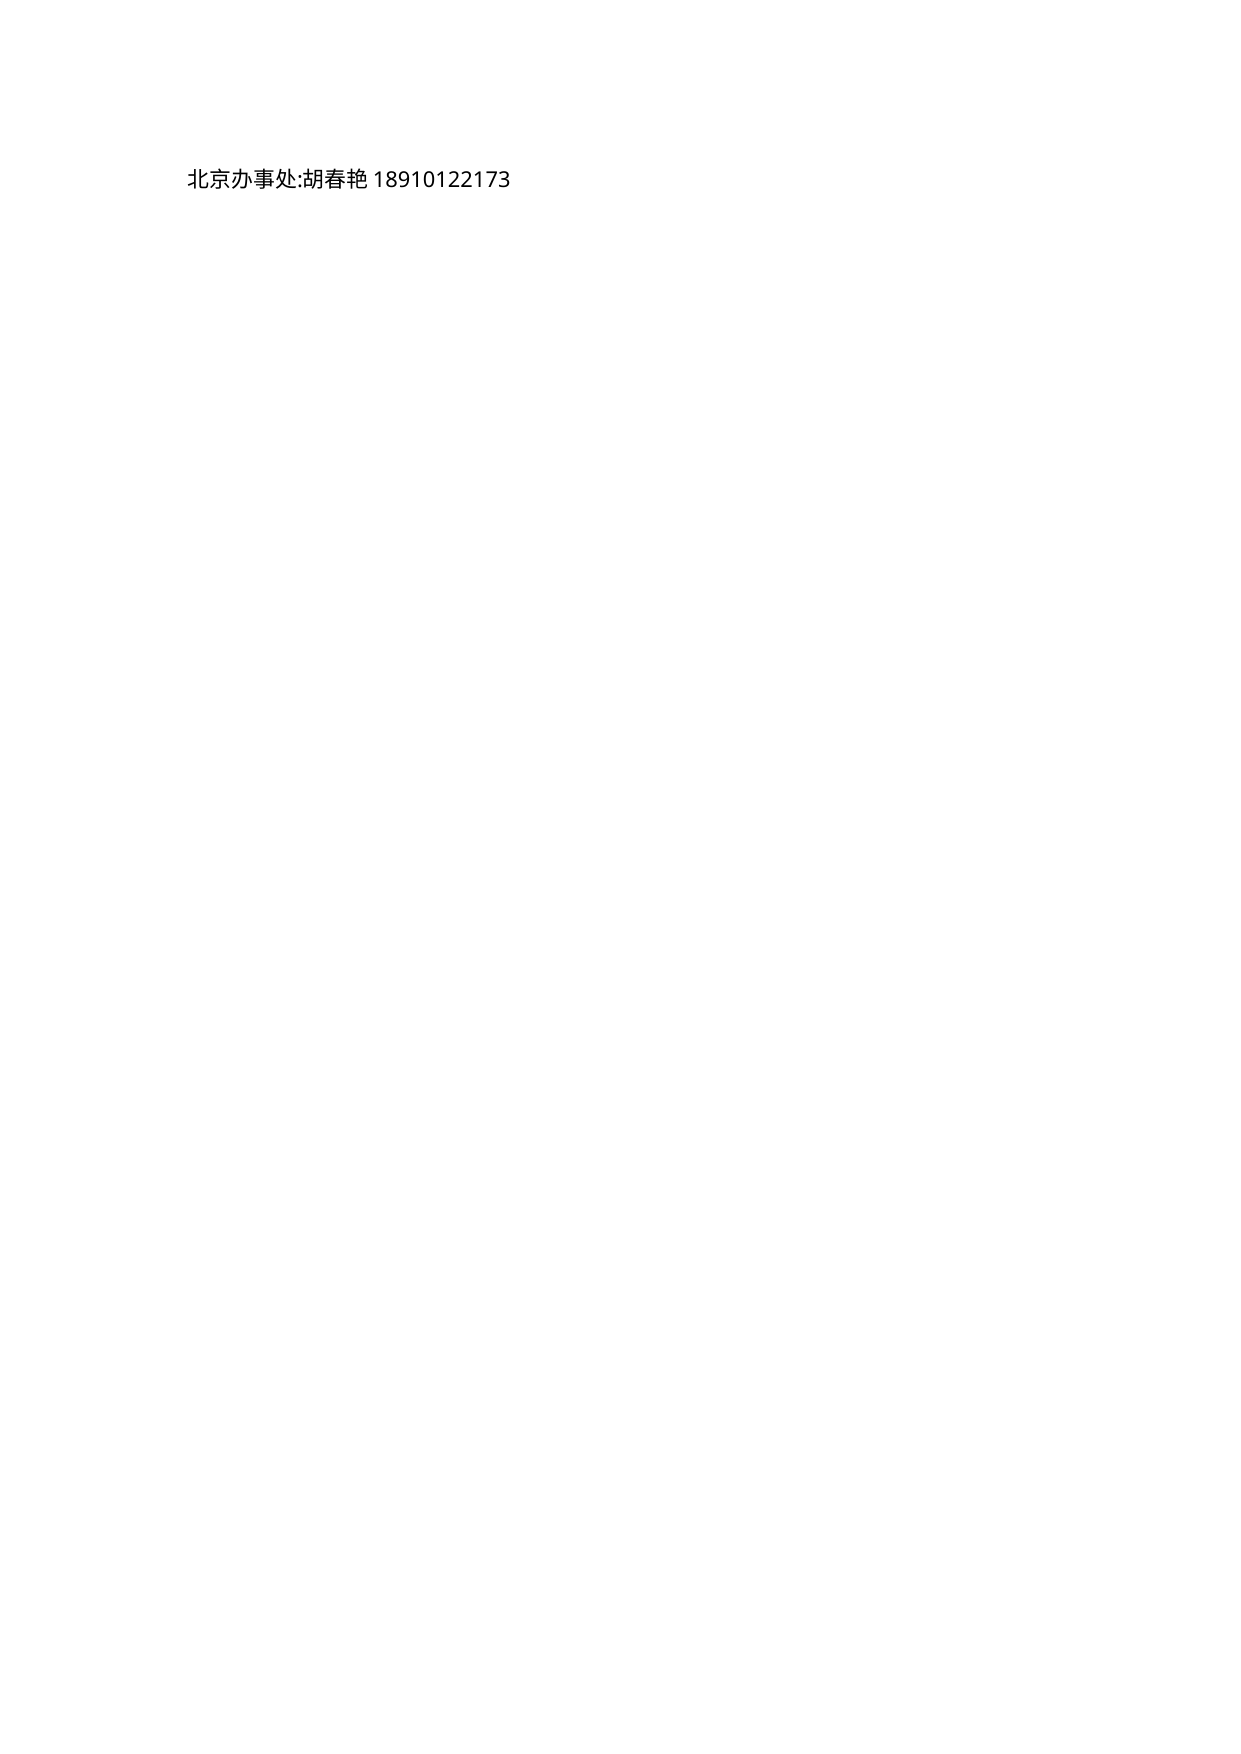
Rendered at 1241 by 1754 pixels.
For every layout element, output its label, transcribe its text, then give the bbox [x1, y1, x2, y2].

text 北京办事处:胡春艳18910122173 [187, 162, 1053, 194]
